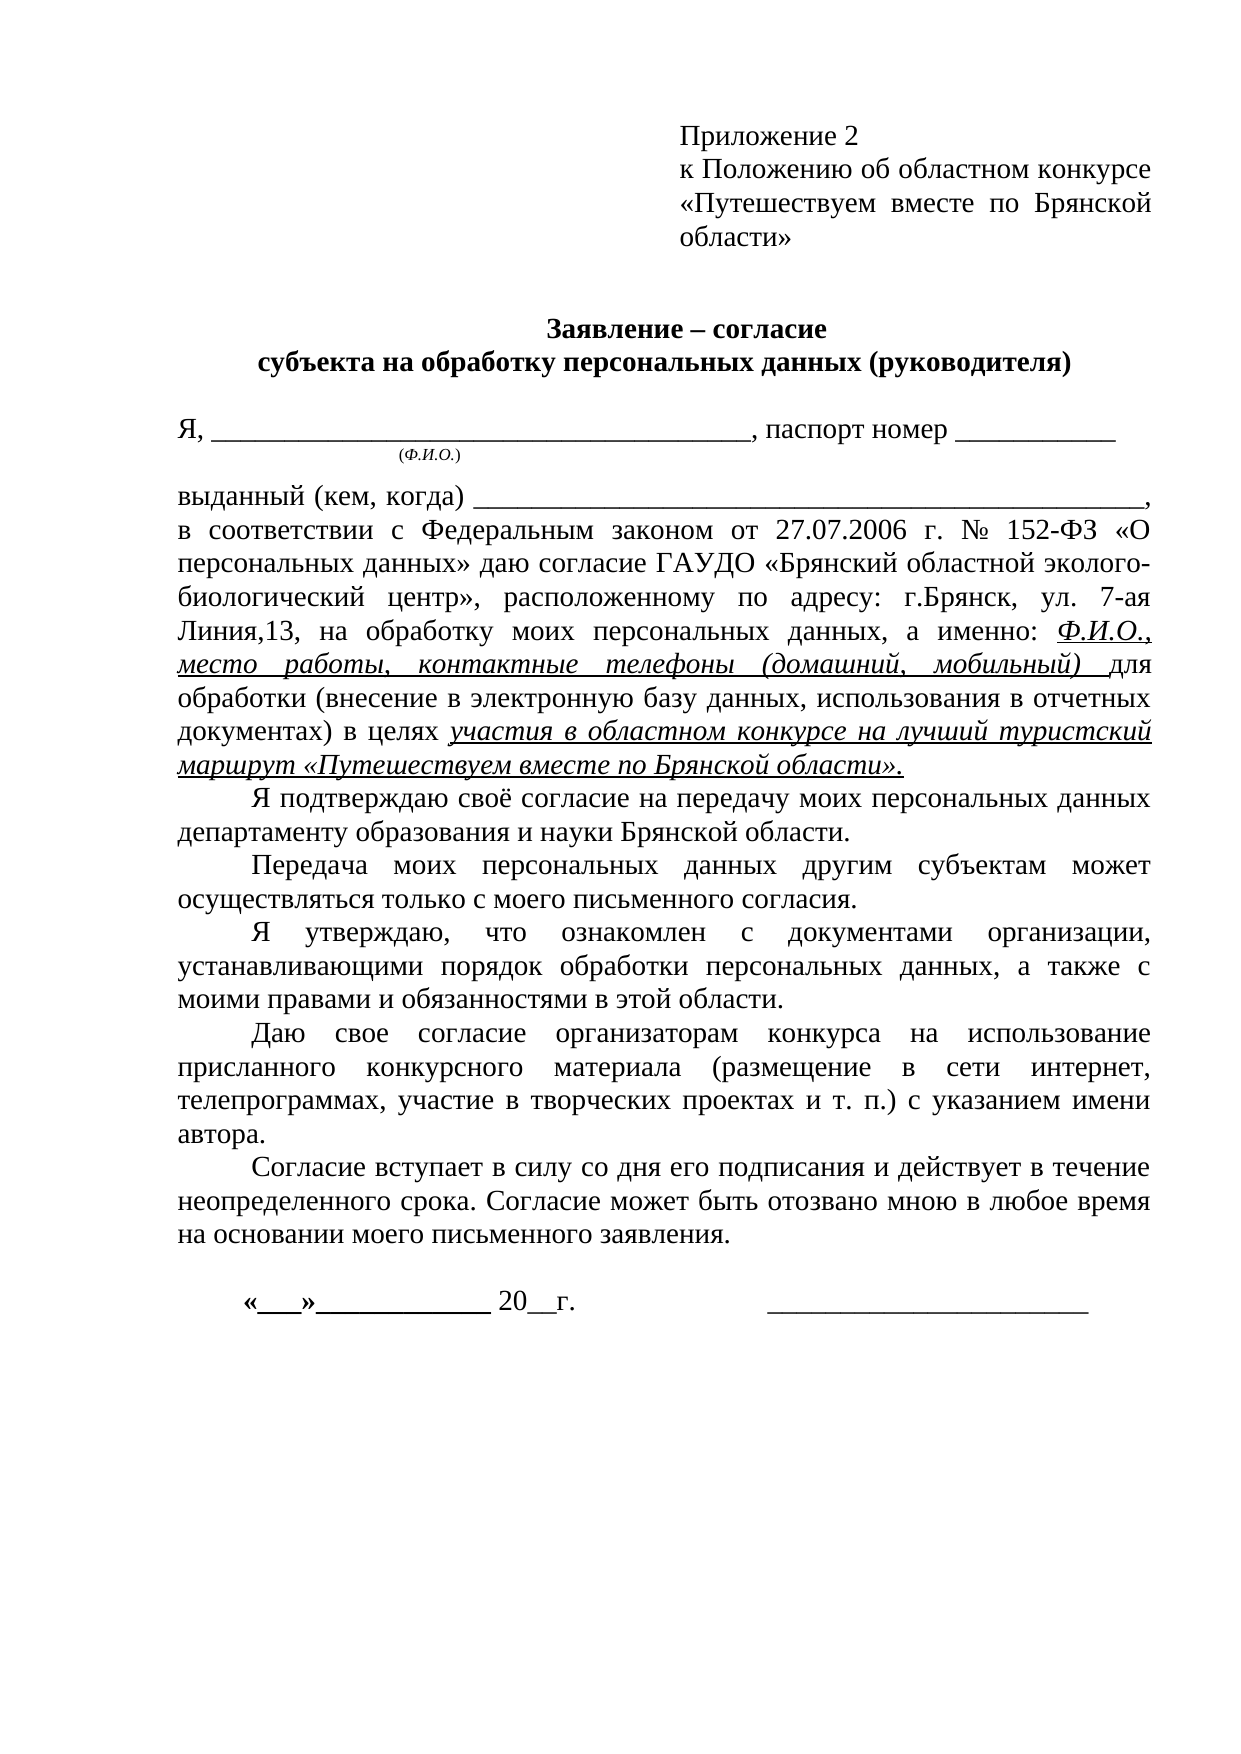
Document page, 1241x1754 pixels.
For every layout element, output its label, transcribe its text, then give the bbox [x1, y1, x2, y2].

text Я утверждаю, что ознакомлен с документами организации, устанавливающими порядок обработки персональных данных, а также с моими правами и обязанностями в этой области. [177, 914, 1152, 1015]
text Согласие вступает в силу со дня его подписания и действует в течение неопределенного срока. Согласие может быть отозвано мною в любое время на основании моего письменного заявления. [177, 1149, 1152, 1250]
text Я подтверждаю своё согласие на передачу моих персональных данных департаменту образования и науки Брянской области. [177, 780, 1152, 847]
text Передача моих персональных данных другим субъектам может осуществляться только с моего письменного согласия. [177, 847, 1152, 914]
text Даю свое согласие организаторам конкурса на использование присланного конкурсного материала (размещение в сети интернет, телепрограммах, участие в творческих проектах и т. п.) с указанием имени автора. [177, 1015, 1152, 1149]
text Приложение 2 [679, 118, 1152, 152]
text Заявление – согласие [177, 311, 1152, 344]
text (Ф.И.О.) [325, 445, 1152, 478]
text Я, _____________________________________, паспорт номер ___________ [177, 411, 1152, 445]
text субъекта на обработку персональных данных (руководителя) [177, 344, 1152, 378]
text «___»____________ 20__г. ______________________ [177, 1283, 1152, 1317]
text к Положению об областном конкурсе «Путешествуем вместе по Брянской области» [679, 152, 1152, 252]
text выданный (кем, когда) ______________________________________________, в соответствии с Федеральным законом от 27.07.2006 г. № 152-ФЗ «О персональных данных» даю согласие ГАУДО «Брянский областной эколого-биологический центр», расположенному по адресу: г.Брянск, ул. 7-ая Линия,13, на обработку моих персональных данных, а именно: Ф.И.О., место работы, контактные телефоны (домашний, мобильный) для обработки (внесение в электронную базу данных, использования в отчетных документах) в целях участия в областном конкурсе на лучший туристский маршрут «Путешествуем вместе по Брянской области». [177, 478, 1152, 780]
